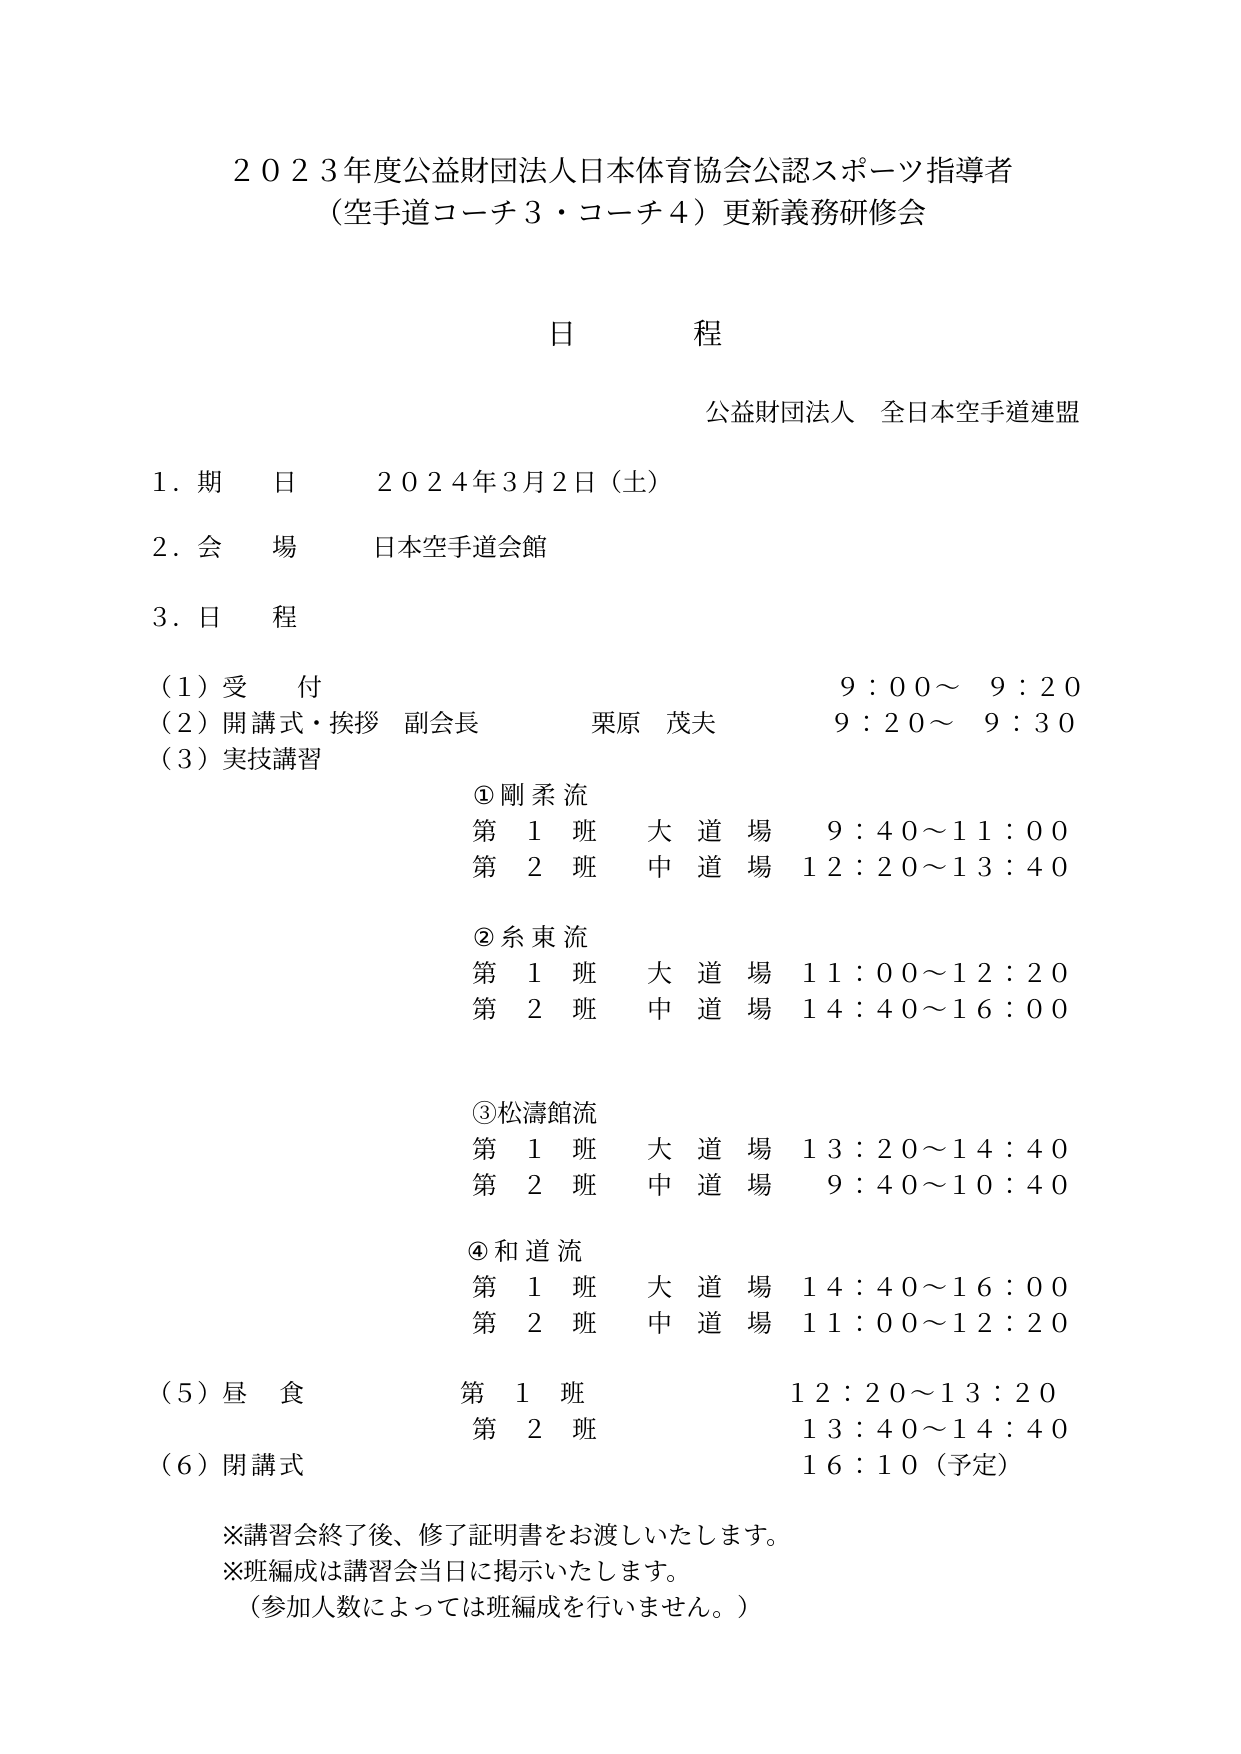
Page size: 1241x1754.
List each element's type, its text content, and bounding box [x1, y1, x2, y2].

text （６）閉講式 １６：１０（予定） [148, 1445, 1092, 1481]
text （２）開講式・挨拶 副会長 栗原 茂夫 ９：２０～ ９：３０ [148, 704, 1092, 740]
text （５）昼 食 第 １ 班 １２：２０～１３：２０ [148, 1373, 1092, 1409]
text 日 程 [148, 311, 1092, 353]
text 第 ２ 班 中 道 場 １２：２０～１３：４０ [148, 848, 1092, 884]
text 第 ２ 班 １３：４０～１４：４０ [148, 1409, 1092, 1445]
text ④和 道 流 [148, 1232, 1092, 1268]
text 第 ２ 班 中 道 場 １４：４０～１６：００ [148, 990, 1092, 1026]
text ２０２３年度公益財団法人日本体育協会公認スポーツ指導者 [148, 148, 1092, 189]
text 第 １ 班 大 道 場 １３：２０～１４：４０ [148, 1130, 1092, 1166]
text ③松濤館流 [148, 1094, 1092, 1130]
text 第 １ 班 大 道 場 ９：４０～１１：００ [148, 812, 1092, 848]
text 第 ２ 班 中 道 場 １１：００～１２：２０ [148, 1303, 1092, 1339]
text 第 １ 班 大 道 場 １１：００～１２：２０ [148, 954, 1092, 990]
text ３．日 程 [148, 598, 1092, 634]
text ※班編成は講習会当日に掲示いたします。 [160, 1551, 1092, 1587]
text （１）受 付 ９：００～ ９：２０ [148, 668, 1092, 704]
text 第 ２ 班 中 道 場 ９：４０～１０：４０ [148, 1166, 1092, 1202]
text 公益財団法人 全日本空手道連盟 [148, 392, 1080, 428]
text （空手道コーチ３・コーチ４）更新義務研修会 [148, 189, 1092, 231]
text ②糸 東 流 [148, 918, 1092, 954]
text ①剛 柔 流 [148, 776, 1092, 812]
text 第 １ 班 大 道 場 １４：４０～１６：００ [148, 1268, 1092, 1303]
text （参加人数によっては班編成を行いません。） [160, 1587, 1092, 1623]
text ２．会 場 日本空手道会館 [148, 528, 1092, 564]
text １．期 日 ２０２４年３月２日（土） [148, 462, 1092, 498]
text （３）実技講習 [148, 740, 1092, 776]
text ※講習会終了後、修了証明書をお渡しいたします。 [160, 1515, 1092, 1551]
